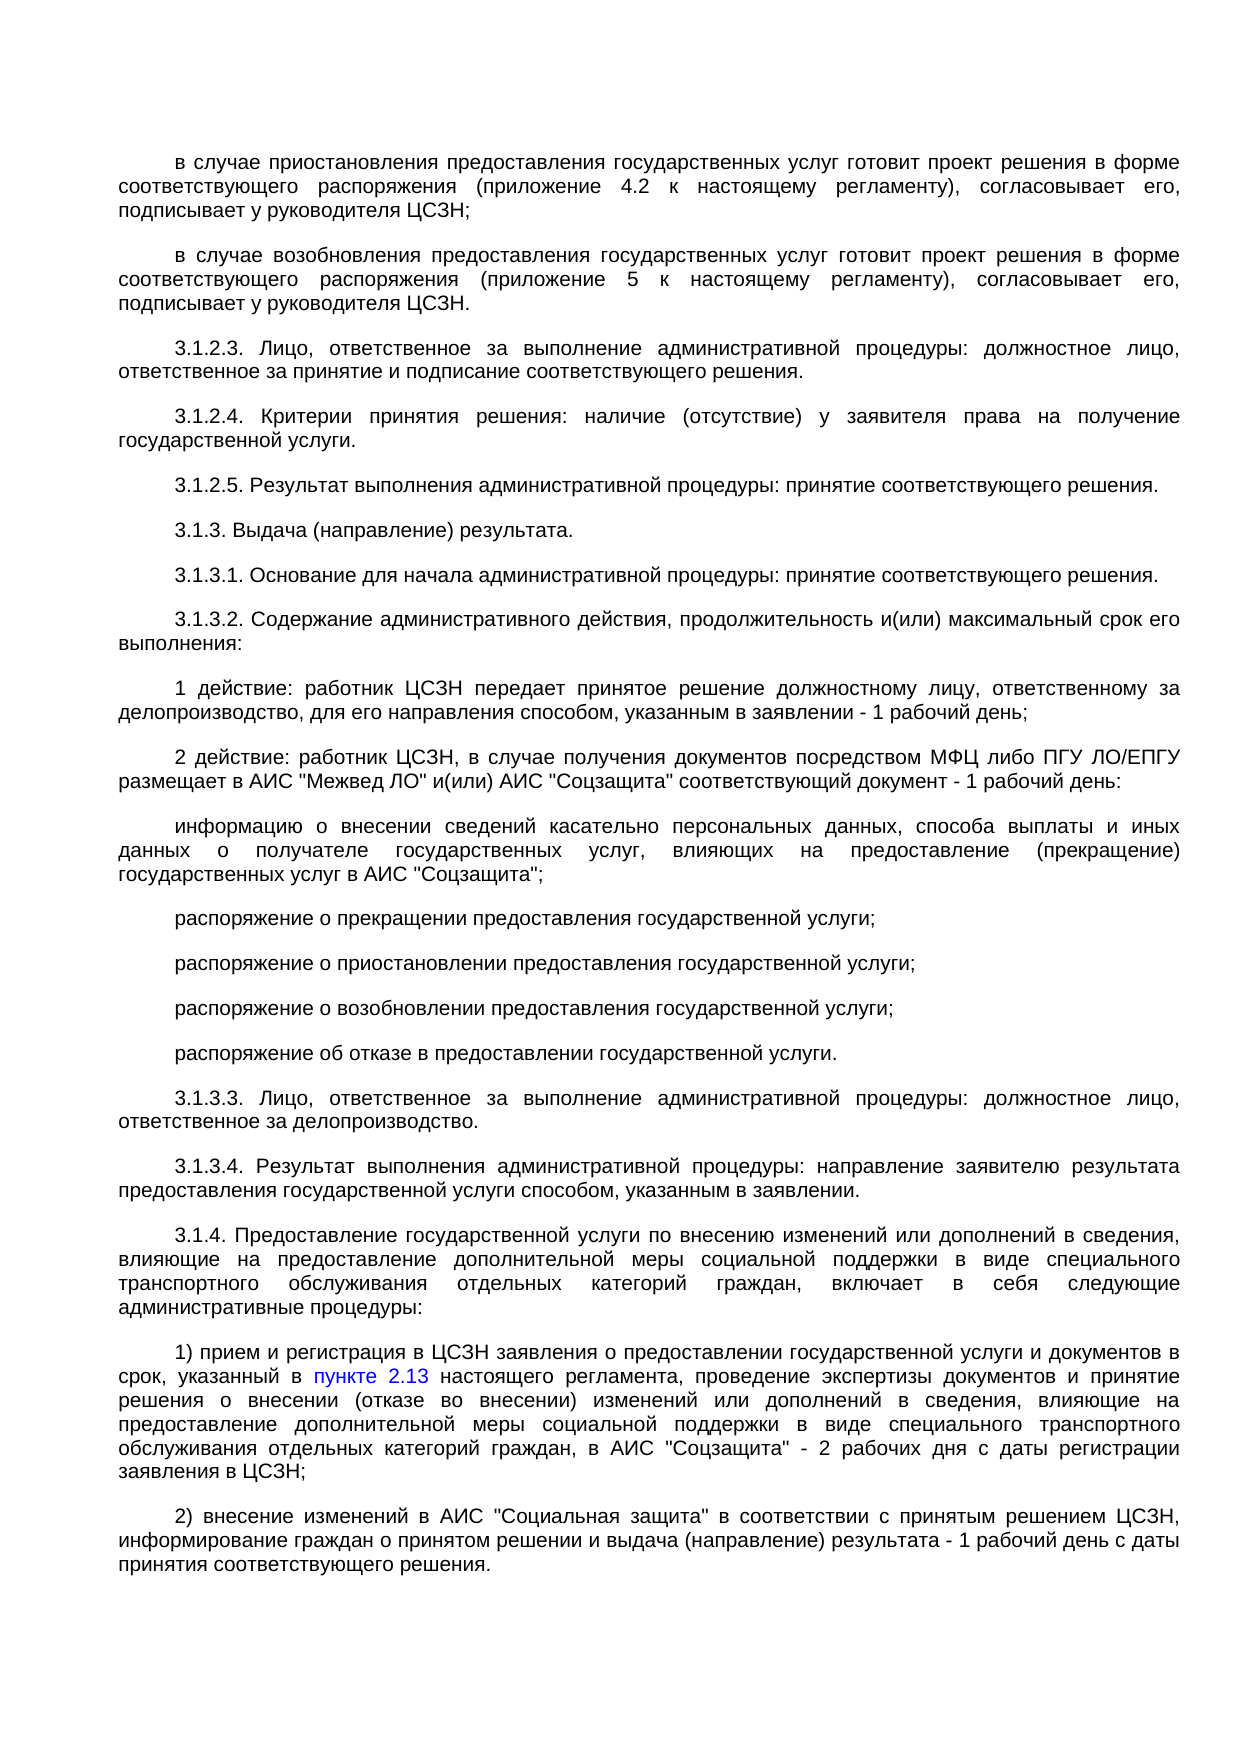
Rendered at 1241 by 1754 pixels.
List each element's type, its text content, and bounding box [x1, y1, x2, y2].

text 3.1.3.1. Основание для начала административной процедуры: принятие соответствующего решения. [118, 562, 1181, 586]
text информацию о внесении сведений касательно персональных данных, способа выплаты и иных данных о получателе государственных услуг, влияющих на предоставление (прекращение) государственных услуг в АИС "Соцзащита"; [118, 813, 1181, 885]
text 3.1.2.5. Результат выполнения административной процедуры: принятие соответствующего решения. [118, 473, 1181, 497]
text 2) внесение изменений в АИС "Социальная защита" в соответствии с принятым решением ЦСЗН, информирование граждан о принятом решении и выдача (направление) результата - 1 рабочий день с даты принятия соответствующего решения. [118, 1504, 1181, 1576]
text 3.1.4. Предоставление государственной услуги по внесению изменений или дополнений в сведения, влияющие на предоставление дополнительной меры социальной поддержки в виде специального транспортного обслуживания отдельных категорий граждан, включает в себя следующие административные процедуры: [118, 1223, 1181, 1319]
text 3.1.2.4. Критерии принятия решения: наличие (отсутствие) у заявителя права на получение государственной услуги. [118, 404, 1181, 452]
text 1) прием и регистрация в ЦСЗН заявления о предоставлении государственной услуги и документов в срок, указанный в пункте 2.13 настоящего регламента, проведение экспертизы документов и принятие решения о внесении (отказе во внесении) изменений или дополнений в сведения, влияющие на предоставление дополнительной меры социальной поддержки в виде специального транспортного обслуживания отдельных категорий граждан, в АИС "Соцзащита" - 2 рабочих дня с даты регистрации заявления в ЦСЗН; [118, 1339, 1181, 1483]
text 3.1.3.3. Лицо, ответственное за выполнение административной процедуры: должностное лицо, ответственное за делопроизводство. [118, 1085, 1181, 1133]
text 1 действие: работник ЦСЗН передает принятое решение должностному лицу, ответственному за делопроизводство, для его направления способом, указанным в заявлении - 1 рабочий день; [118, 676, 1181, 724]
text распоряжение об отказе в предоставлении государственной услуги. [118, 1041, 1181, 1064]
text в случае возобновления предоставления государственных услуг готовит проект решения в форме соответствующего распоряжения (приложение 5 к настоящему регламенту), согласовывает его, подписывает у руководителя ЦСЗН. [118, 243, 1181, 314]
text распоряжение о приостановлении предоставления государственной услуги; [118, 951, 1181, 975]
text 2 действие: работник ЦСЗН, в случае получения документов посредством МФЦ либо ПГУ ЛО/ЕПГУ размещает в АИС "Межвед ЛО" и(или) АИС "Соцзащита" соответствующий документ - 1 рабочий день: [118, 745, 1181, 793]
text распоряжение о возобновлении предоставления государственной услуги; [118, 996, 1181, 1020]
text 3.1.3.2. Содержание административного действия, продолжительность и(или) максимальный срок его выполнения: [118, 607, 1181, 655]
text 3.1.2.3. Лицо, ответственное за выполнение административной процедуры: должностное лицо, ответственное за принятие и подписание соответствующего решения. [118, 335, 1181, 383]
text распоряжение о прекращении предоставления государственной услуги; [118, 906, 1181, 930]
text 3.1.3. Выдача (направление) результата. [118, 518, 1181, 542]
text 3.1.3.4. Результат выполнения административной процедуры: направление заявителю результата предоставления государственной услуги способом, указанным в заявлении. [118, 1154, 1181, 1202]
text в случае приостановления предоставления государственных услуг готовит проект решения в форме соответствующего распоряжения (приложение 4.2 к настоящему регламенту), согласовывает его, подписывает у руководителя ЦСЗН; [118, 150, 1181, 222]
